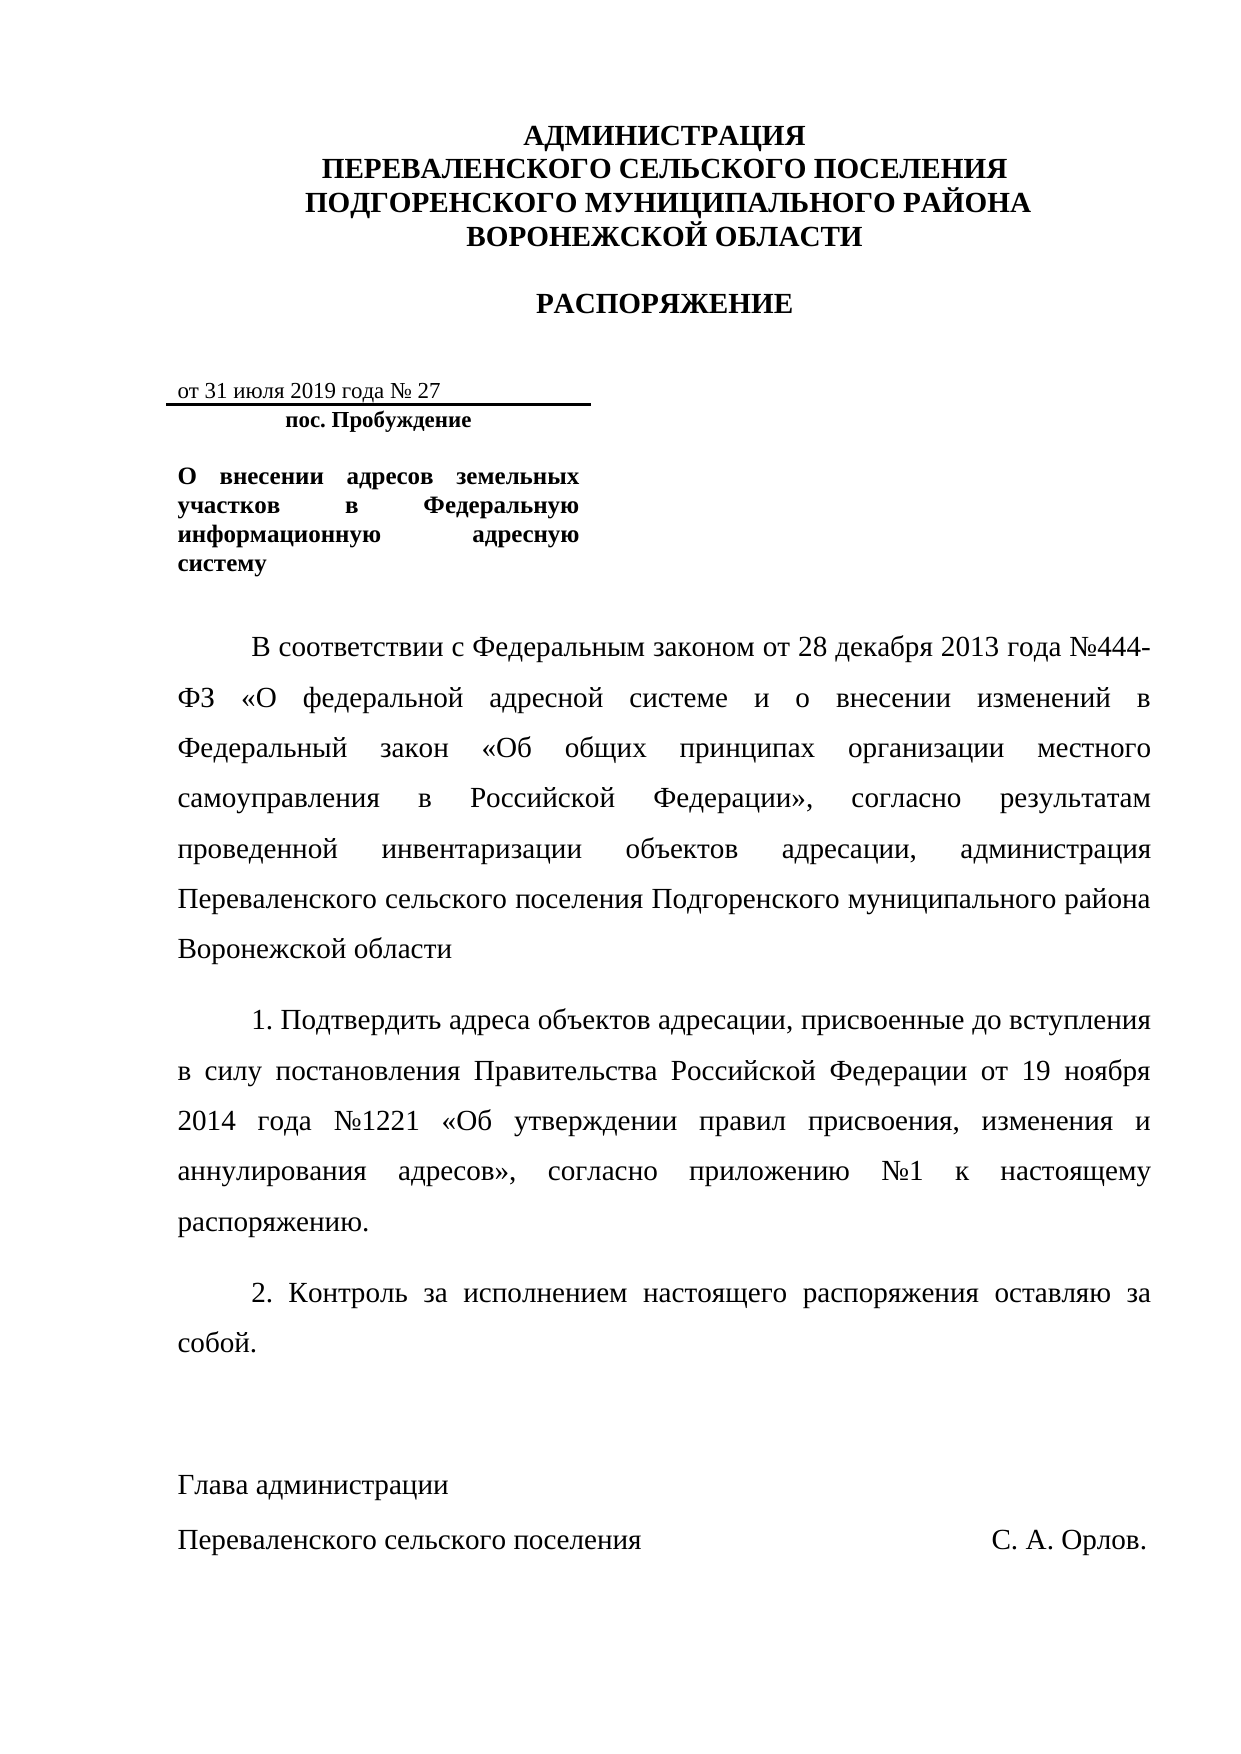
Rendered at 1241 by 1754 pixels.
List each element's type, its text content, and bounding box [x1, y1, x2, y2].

text Глава администрации [177, 1467, 1152, 1501]
text Переваленского сельского поселения С. А. Орлов. [177, 1522, 1152, 1555]
text ПОДГОРЕНСКОГО МУНИЦИПАЛЬНОГО РАЙОНА [177, 185, 1152, 219]
text ПЕРЕВАЛЕНСКОГО СЕЛЬСКОГО ПОСЕЛЕНИЯ [177, 152, 1152, 185]
text РАСПОРЯЖЕНИЕ [177, 286, 1152, 319]
text ВОРОНЕЖСКОЙ ОБЛАСТИ [177, 219, 1152, 252]
text АДМИНИСТРАЦИЯ [177, 118, 1152, 152]
table_header от 31 июля 2019 года № 27 [166, 377, 591, 403]
table_header О внесении адресов земельных участков в Федеральную информационную адресную систему [166, 461, 591, 576]
text 2. Контроль за исполнением настоящего распоряжения оставляю за собой. [177, 1275, 1152, 1359]
text В соответствии с Федеральным законом от 28 декабря 2013 года №444-ФЗ «О федеральной адресной системе и о внесении изменений в Федеральный закон «Об общих принципах организации местного самоуправления в Российской Федерации», согласно результатам проведенной инвентаризации объектов адресации, администрация Переваленского сельского поселения Подгоренского муниципального района Воронежской области [177, 629, 1152, 965]
text 1. Подтвердить адреса объектов адресации, присвоенные до вступления в силу постановления Правительства Российской Федерации от 19 ноября 2014 года №1221 «Об утверждении правил присвоения, изменения и аннулирования адресов», согласно приложению №1 к настоящему распоряжению. [177, 1002, 1152, 1237]
table_cell пос. Пробуждение [166, 406, 591, 433]
